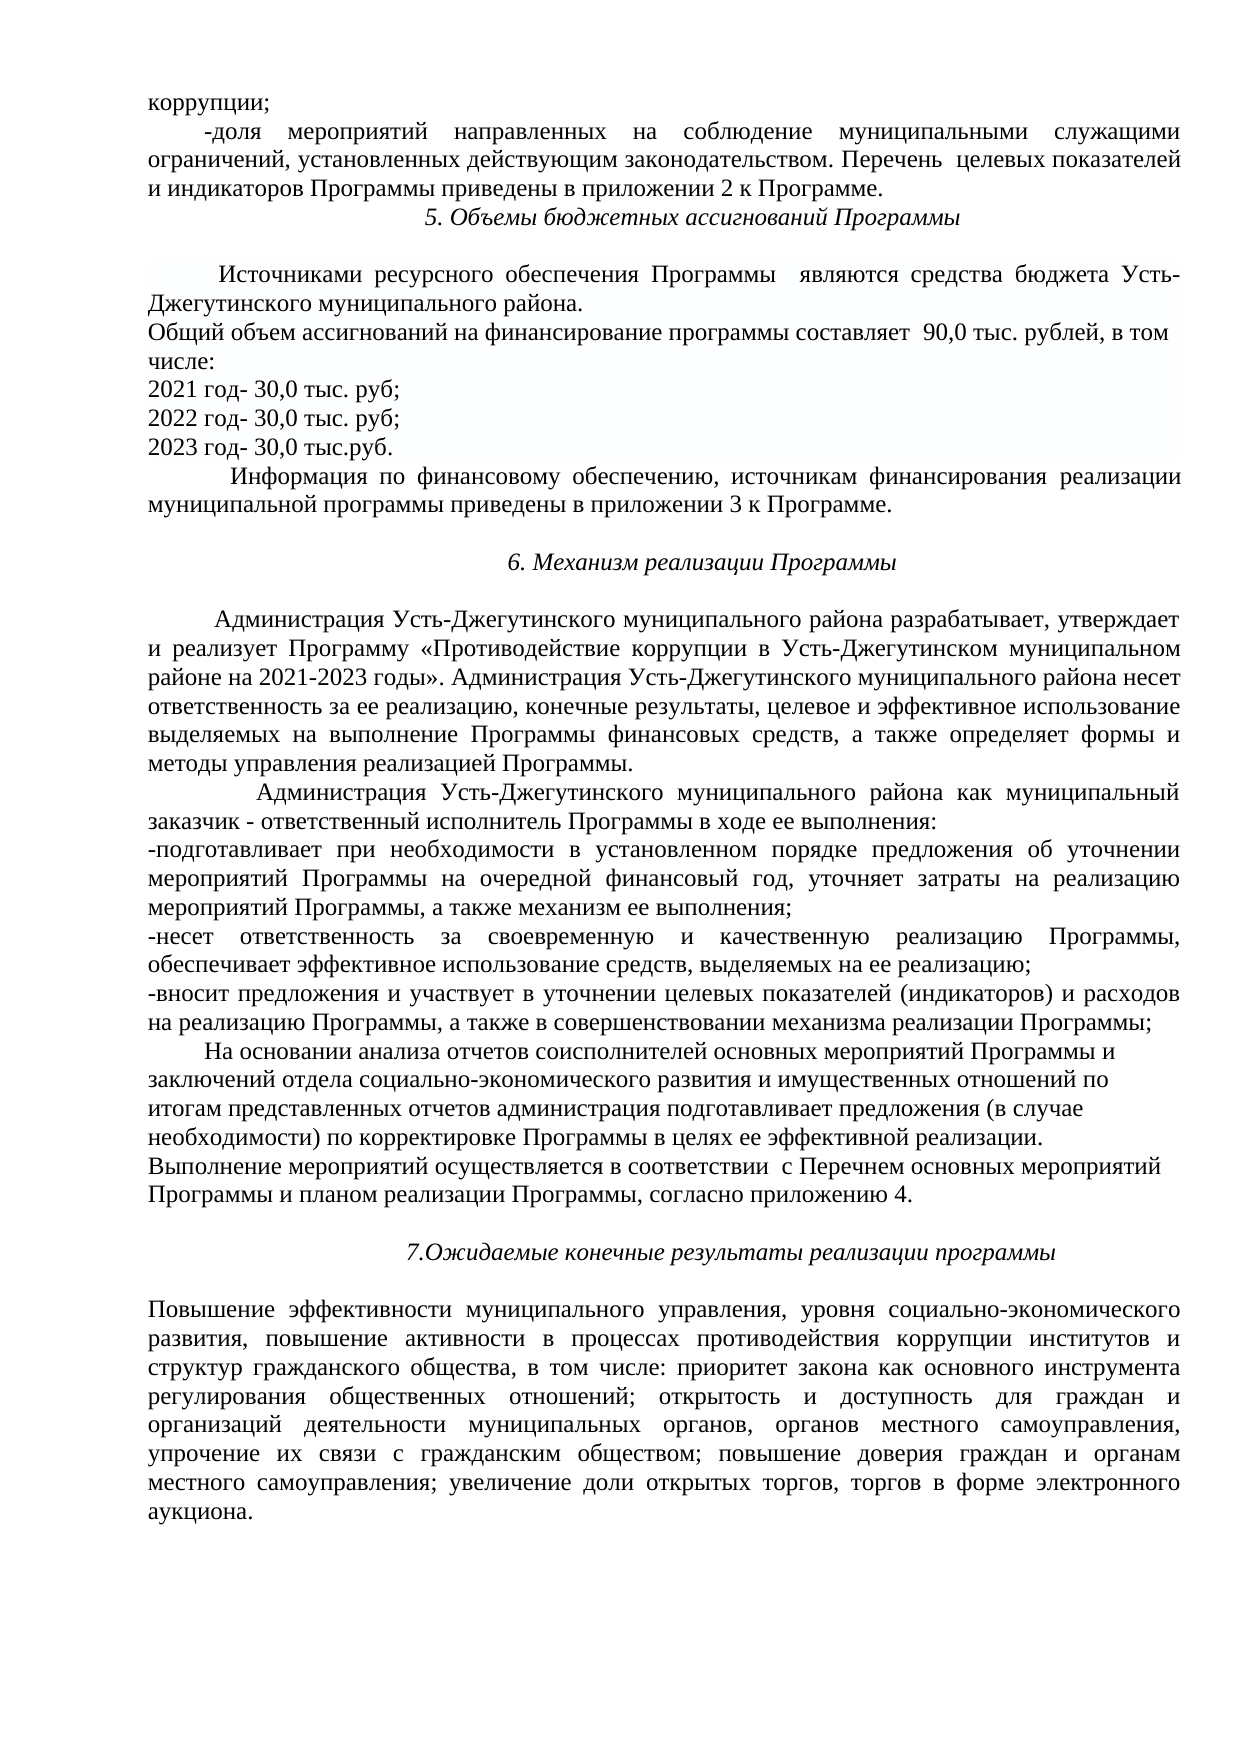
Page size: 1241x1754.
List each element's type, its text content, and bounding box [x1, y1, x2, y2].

text -подготавливает при необходимости в установленном порядке предложения об уточнении мероприятий Программы на очередной финансовый год, уточняет затраты на реализацию мероприятий Программы, а также механизм ее выполнения; [148, 834, 1181, 921]
text Администрация Усть-Джегутинского муниципального района разрабатывает, утверждает и реализует Программу «Противодействие коррупции в Усть-Джегутинском муниципальном районе на 2021-2023 годы». Администрация Усть-Джегутинского муниципального района несет ответственность за ее реализацию, конечные результаты, целевое и эффективное использование выделяемых на выполнение Программы финансовых средств, а также определяет формы и методы управления реализацией Программы. [148, 604, 1181, 777]
text 6. Механизм реализации Программы [148, 547, 1181, 576]
text Повышение эффективности муниципального управления, уровня социально-экономического развития, повышение активности в процессах противодействия коррупции институтов и структур гражданского общества, в том числе: приоритет закона как основного инструмента регулирования общественных отношений; открытость и доступность для граждан и организаций деятельности муниципальных органов, органов местного самоуправления, упрочение их связи с гражданским обществом; повышение доверия граждан и органам местного самоуправления; увеличение доли открытых торгов, торгов в форме электронного аукциона. [148, 1294, 1181, 1524]
text Информация по финансовому обеспечению, источникам финансирования реализации муниципальной программы приведены в приложении 3 к Программе. [148, 461, 1181, 518]
text -вносит предложения и участвует в уточнении целевых показателей (индикаторов) и расходов на реализацию Программы, а также в совершенствовании механизма реализации Программы; [148, 978, 1181, 1036]
text Источниками ресурсного обеспечения Программы являются средства бюджета Усть-Джегутинского муниципального района. [148, 259, 1181, 317]
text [148, 87, 1181, 116]
text 2021 год- 30,0 тыс. руб; [148, 374, 1181, 403]
text На основании анализа отчетов соисполнителей основных мероприятий Программы и заключений отдела социально-экономического развития и имущественных отношений по итогам представленных отчетов администрация подготавливает предложения (в случае необходимости) по корректировке Программы в целях ее эффективной реализации. Выполнение мероприятий осуществляется в соответствии с Перечнем основных мероприятий Программы и планом реализации Программы, согласно приложению 4. [148, 1036, 1181, 1208]
text 5. Объемы бюджетных ассигнований Программы [148, 202, 1181, 231]
text 2022 год- 30,0 тыс. руб; [148, 403, 1181, 432]
text 2023 год- 30,0 тыс.руб. [148, 432, 1181, 461]
text 7.Ожидаемые конечные результаты реализации программы [281, 1237, 1181, 1266]
text -доля мероприятий направленных на соблюдение муниципальными служащими ограничений, установленных действующим законодательством. Перечень целевых показателей и индикаторов Программы приведены в приложении 2 к Программе. [148, 116, 1181, 202]
text -несет ответственность за своевременную и качественную реализацию Программы, обеспечивает эффективное использование средств, выделяемых на ее реализацию; [148, 921, 1181, 978]
text Администрация Усть-Джегутинского муниципального района как муниципальный заказчик - ответственный исполнитель Программы в ходе ее выполнения: [148, 777, 1181, 834]
text Общий объем ассигнований на финансирование программы составляет 90,0 тыс. рублей, в том числе: [148, 317, 1181, 374]
